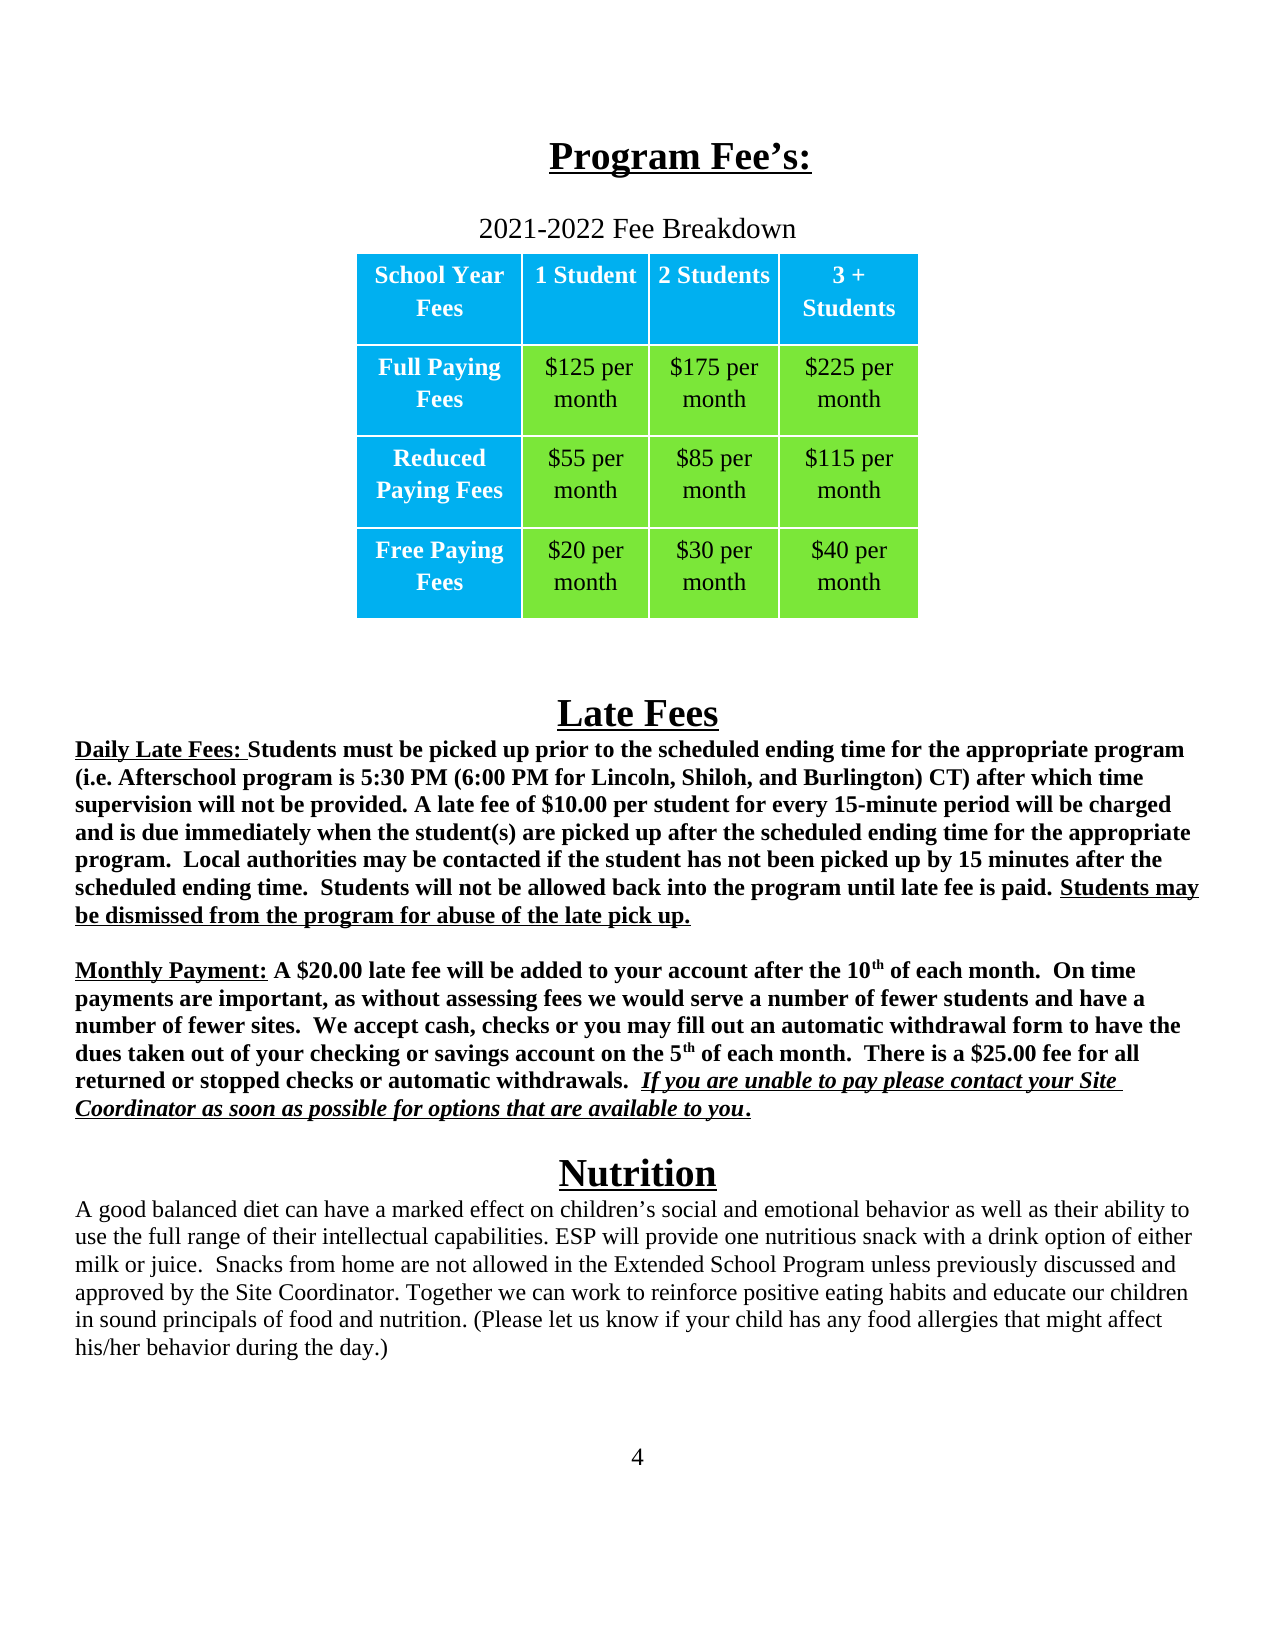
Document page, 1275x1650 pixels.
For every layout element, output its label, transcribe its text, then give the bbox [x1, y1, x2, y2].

table_header 1 Student [523, 254, 648, 344]
table_cell $85 per month [650, 437, 778, 527]
table_cell $55 per month [523, 437, 648, 527]
table_cell $175 per month [650, 346, 778, 435]
table_cell Reduced Paying Fees [357, 437, 521, 527]
text Program Fee’s: [450, 132, 1200, 178]
text Nutrition [75, 1149, 1200, 1195]
table_cell $20 per month [523, 529, 648, 618]
text Late Fees [75, 689, 1200, 735]
table_header 3 + Students [780, 254, 918, 344]
table_cell $125 per month [523, 346, 648, 435]
table_cell $30 per month [650, 529, 778, 618]
table_header 2 Students [650, 254, 778, 344]
text A good balanced diet can have a marked effect on children’s social and emotional behavior as well as their ability to use the full range of their intellectual capabilities. ESP will provide one nutritious snack with a drink option of either milk or juice. Snacks from home are not allowed in the Extended School Program unless previously discussed and approved by the Site Coordinator. Together we can work to reinforce positive eating habits and educate our children in sound principals of food and nutrition. (Please let us know if your child has any food allergies that might affect his/her behavior during the day.) [75, 1195, 1200, 1360]
table_cell $225 per month [780, 346, 918, 435]
text Daily Late Fees: Students must be picked up prior to the scheduled ending time for the appropriate program (i.e. Afterschool program is 5:30 PM (6:00 PM for Lincoln, Shiloh, and Burlington) CT) after which time supervision will not be provided. A late fee of $10.00 per student for every 15-minute period will be charged and is due immediately when the student(s) are picked up after the scheduled ending time for the appropriate program. Local authorities may be contacted if the student has not been picked up by 15 minutes after the scheduled ending time. Students will not be allowed back into the program until late fee is paid. Students may be dismissed from the program for abuse of the late pick up. [75, 735, 1200, 928]
text Monthly Payment: A $20.00 late fee will be added to your account after the 10th of each month. On time payments are important, as without assessing fees we would serve a number of fewer students and have a number of fewer sites. We accept cash, checks or you may fill out an automatic withdrawal form to have the dues taken out of your checking or savings account on the 5th of each month. There is a $25.00 fee for all returned or stopped checks or automatic withdrawals. If you are unable to pay please contact your Site Coordinator as soon as possible for options that are available to you. [75, 956, 1200, 1122]
text 2021-2022 Fee Breakdown [75, 212, 1200, 245]
table_cell Free Paying Fees [357, 529, 521, 618]
table_cell $40 per month [780, 529, 918, 618]
table_header School Year Fees [357, 254, 521, 344]
table_cell Full Paying Fees [357, 346, 521, 435]
table_cell $115 per month [780, 437, 918, 527]
